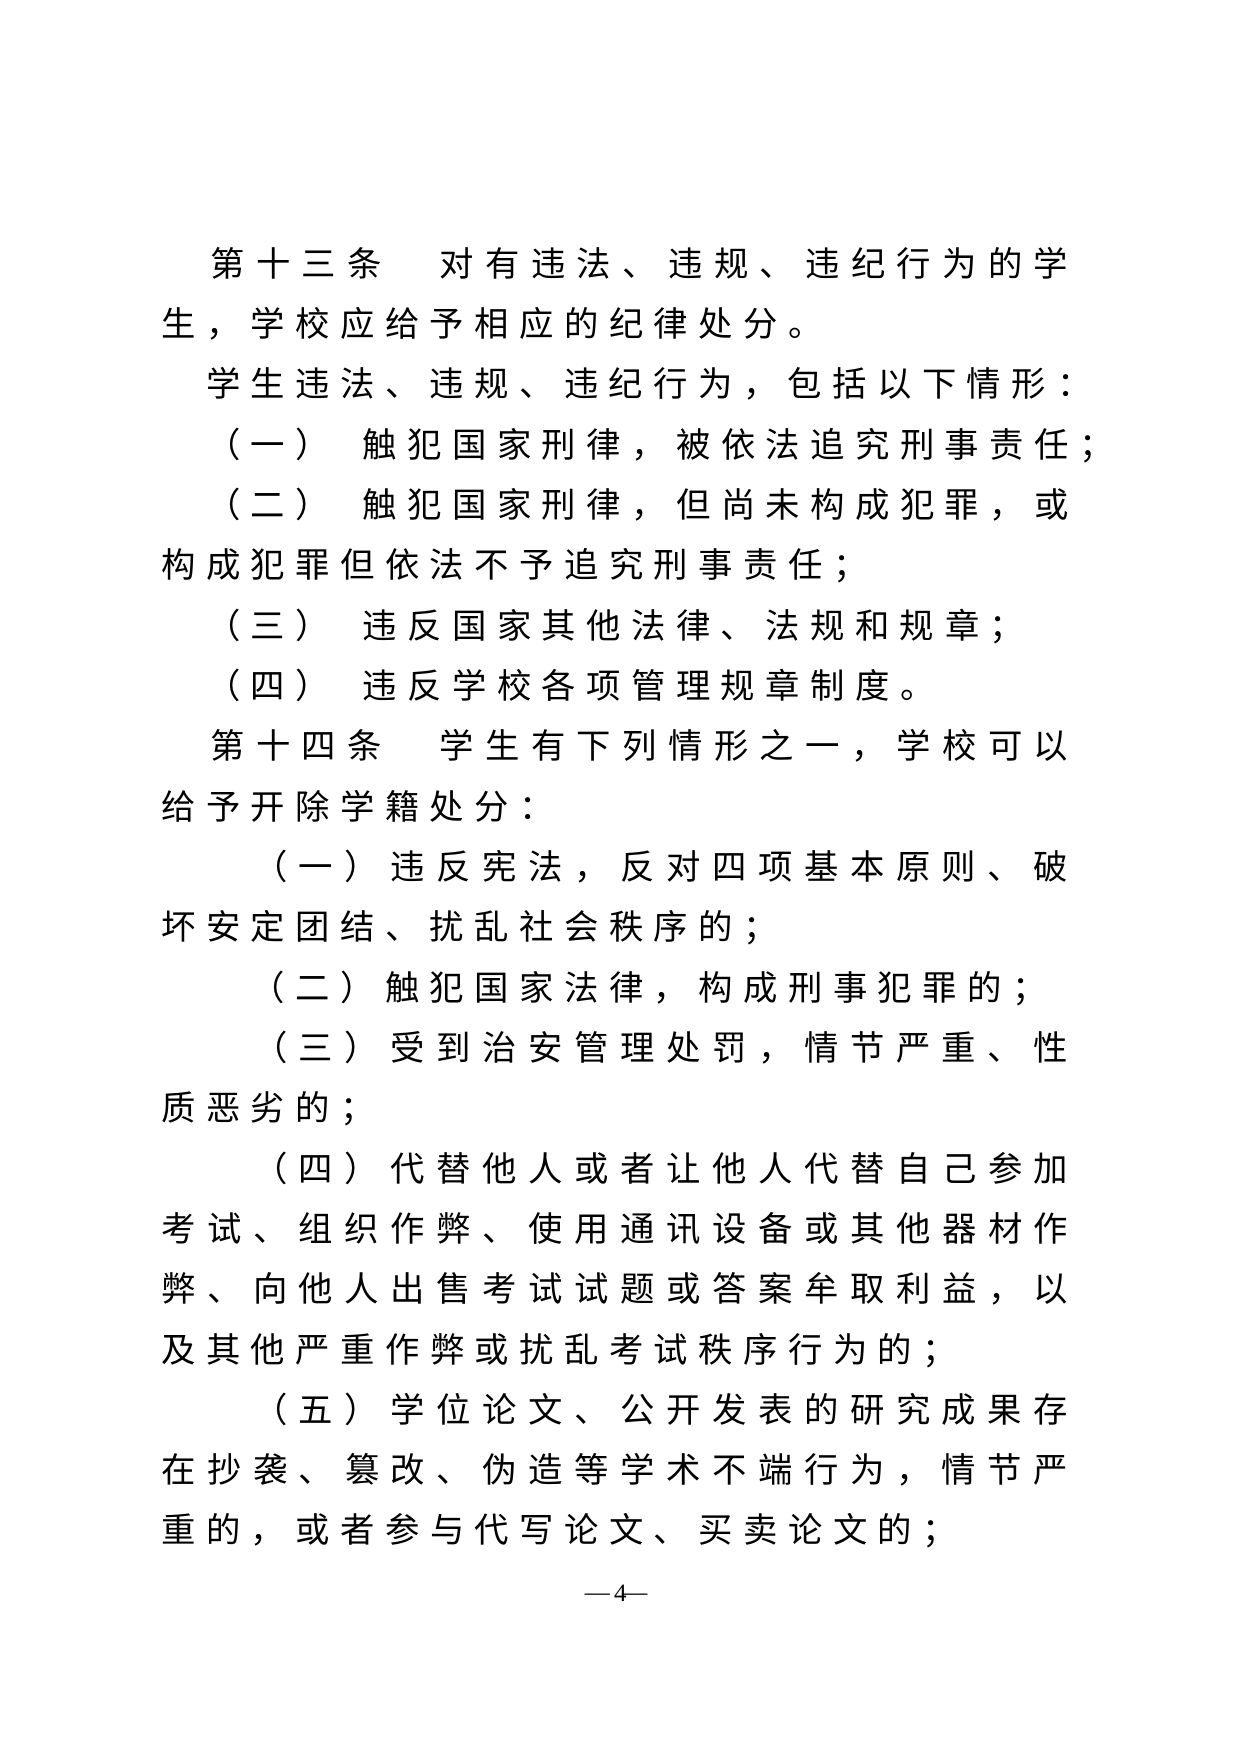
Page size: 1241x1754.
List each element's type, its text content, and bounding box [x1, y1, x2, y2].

text （一）违反宪法，反对四项基本原则、破坏安定团结、扰乱社会秩序的； [161, 834, 1079, 955]
text （五）学位论文、公开发表的研究成果存在抄袭、篡改、伪造等学术不端行为，情节严重的，或者参与代写论文、买卖论文的； [161, 1377, 1079, 1558]
text （二） 触犯国家刑律，但尚未构成犯罪，或构成犯罪但依法不予追究刑事责任； [161, 472, 1079, 593]
text 第十三条 对有违法、违规、违纪行为的学生，学校应给予相应的纪律处分。 [161, 231, 1079, 352]
text 学生违法、违规、违纪行为，包括以下情形： [161, 352, 1079, 412]
text （一） 触犯国家刑律，被依法追究刑事责任； [161, 412, 1079, 472]
text （三） 违反国家其他法律、法规和规章； [161, 593, 1079, 653]
text （三）受到治安管理处罚，情节严重、性质恶劣的； [161, 1015, 1079, 1136]
text （二）触犯国家法律，构成刑事犯罪的； [161, 955, 1079, 1015]
text （四） 违反学校各项管理规章制度。 [161, 653, 1079, 714]
text （四）代替他人或者让他人代替自己参加考试、组织作弊、使用通讯设备或其他器材作弊、向他人出售考试试题或答案牟取利益，以及其他严重作弊或扰乱考试秩序行为的； [161, 1136, 1079, 1377]
text 第十四条 学生有下列情形之一，学校可以给予开除学籍处分： [161, 714, 1079, 834]
